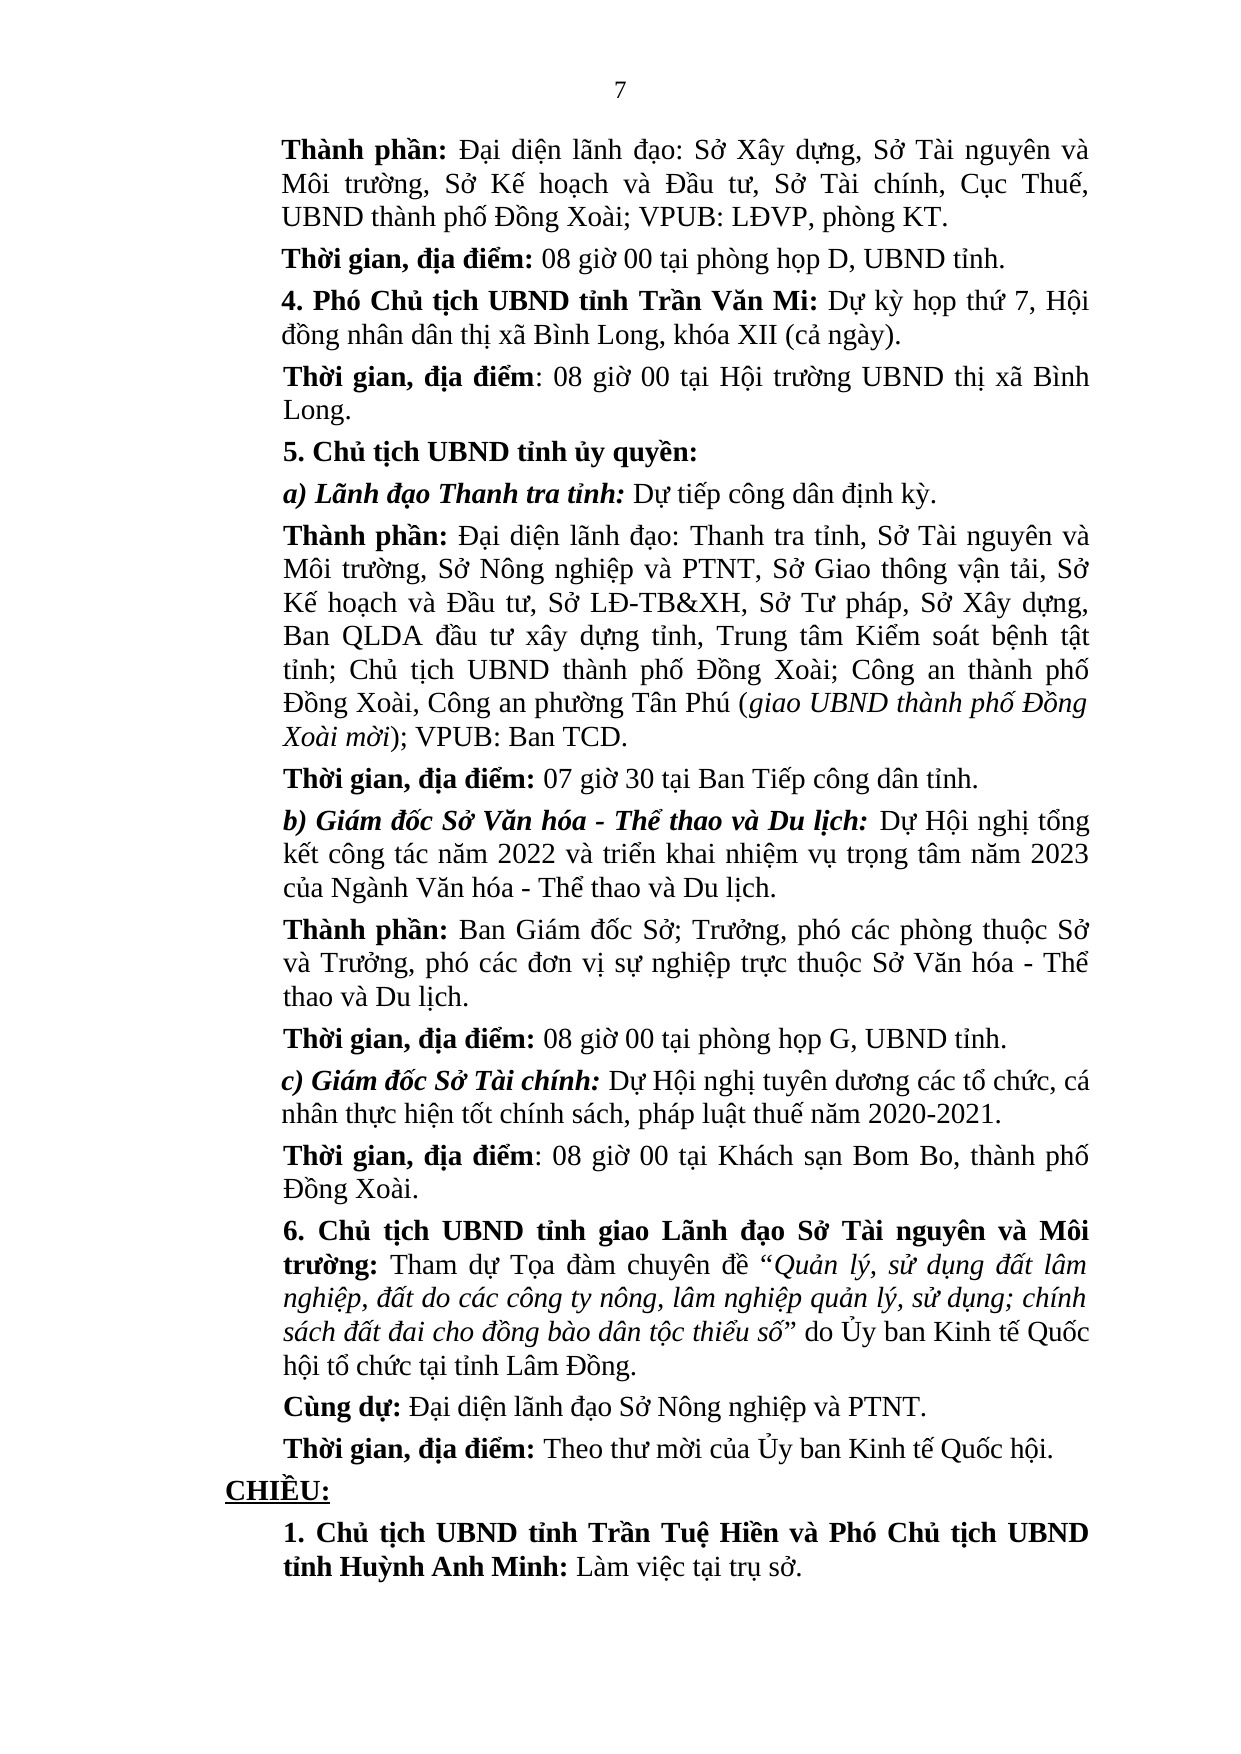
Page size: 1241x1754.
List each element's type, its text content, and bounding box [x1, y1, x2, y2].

text Thời gian, địa điểm: Theo thư mời của Ủy ban Kinh tế Quốc hội. [536, 1431, 1090, 1465]
text Cùng dự: Đại diện lãnh đạo Sở Nông nghiệp và PTNT. [283, 1389, 1090, 1423]
text Thành phần: Ban Giám đốc Sở; Trưởng, phó các phòng thuộc Sở và Trưởng, phó các đơn vị sự nghiệp trực thuộc Sở Văn hóa - Thể thao và Du lịch. [283, 912, 1090, 1012]
text c) Giám đốc Sở Tài chính: Dự Hội nghị tuyên dương các tổ chức, cá nhân thực hiện tốt chính sách, pháp luật thuế năm 2020-2021. [281, 1063, 1090, 1130]
text 1. Chủ tịch UBND tỉnh Trần Tuệ Hiền và Phó Chủ tịch UBND tỉnh Huỳnh Anh Minh: Làm việc tại trụ sở. [283, 1515, 1090, 1582]
text Thời gian, địa điểm: 07 giờ 30 tại Ban Tiếp công dân tỉnh. [283, 761, 1090, 794]
text Thành phần: Đại diện lãnh đạo: Thanh tra tỉnh, Sở Tài nguyên và Môi trường, Sở Nông nghiệp và PTNT, Sở Giao thông vận tải, Sở Kế hoạch và Đầu tư, Sở LĐ-TB&XH, Sở Tư pháp, Sở Xây dựng, Ban QLDA đầu tư xây dựng tỉnh, Trung tâm Kiểm soát bệnh tật tỉnh; Chủ tịch UBND thành phố Đồng Xoài; Công an thành phố Đồng Xoài, Công an phường Tân Phú (giao UBND thành phố Đồng Xoài mời); VPUB: Ban TCD. [283, 518, 1090, 753]
text Thành phần: Đại diện lãnh đạo: Sở Xây dựng, Sở Tài nguyên và Môi trường, Sở Kế hoạch và Đầu tư, Sở Tài chính, Cục Thuế, UBND thành phố Đồng Xoài; VPUB: LĐVP, phòng KT. [281, 132, 1090, 233]
text Thời gian, địa điểm: 08 giờ 00 tại phòng họp D, UBND tỉnh. [281, 241, 1090, 275]
text 6. Chủ tịch UBND tỉnh giao Lãnh đạo Sở Tài nguyên và Môi trường: Tham dự Tọa đàm chuyên đề “Quản lý, sử dụng đất lâm nghiệp, đất do các công ty nông, lâm nghiệp quản lý, sử dụng; chính sách đất đai cho đồng bào dân tộc thiểu số” do Ủy ban Kinh tế Quốc hội tổ chức tại tỉnh Lâm Đồng. [283, 1213, 1090, 1381]
text CHIỀU: [150, 1473, 1090, 1507]
text Thời gian, địa điểm: 08 giờ 00 tại phòng họp G, UBND tỉnh. [283, 1021, 1090, 1054]
text 5. Chủ tịch UBND tỉnh ủy quyền: [283, 434, 1090, 468]
text Thời gian, địa điểm: 08 giờ 00 tại Khách sạn Bom Bo, thành phố Đồng Xoài. [283, 1138, 1090, 1205]
text a) Lãnh đạo Thanh tra tỉnh: Dự tiếp công dân định kỳ. [283, 476, 1090, 509]
text b) Giám đốc Sở Văn hóa - Thể thao và Du lịch: Dự Hội nghị tổng kết công tác năm 2022 và triển khai nhiệm vụ trọng tâm năm 2023 của Ngành Văn hóa - Thể thao và Du lịch. [283, 803, 1090, 903]
text 4. Phó Chủ tịch UBND tỉnh Trần Văn Mi: Dự kỳ họp thứ 7, Hội đồng nhân dân thị xã Bình Long, khóa XII (cả ngày). [281, 283, 1090, 350]
text Thời gian, địa điểm: 08 giờ 00 tại Hội trường UBND thị xã Bình Long. [283, 359, 1090, 426]
